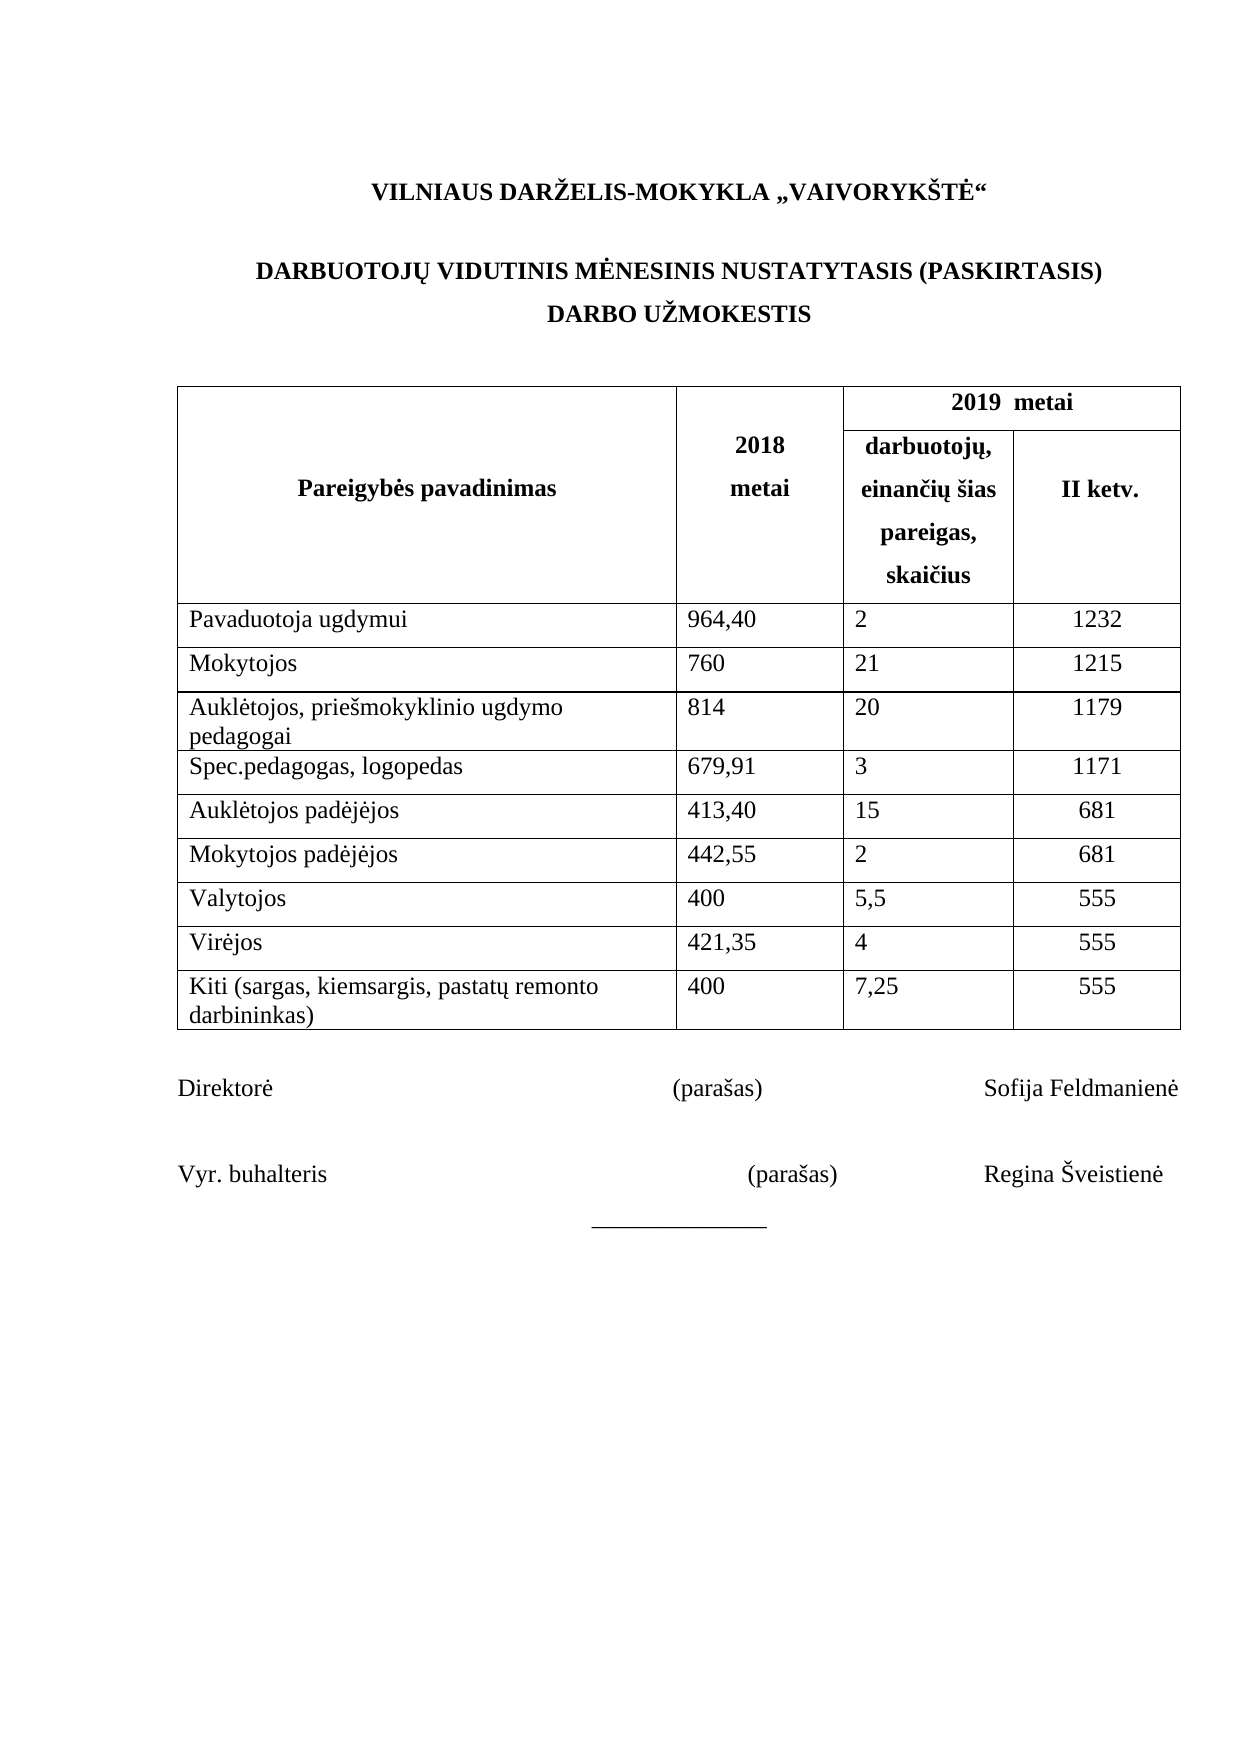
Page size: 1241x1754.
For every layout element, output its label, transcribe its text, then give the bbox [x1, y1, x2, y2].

table_cell 3 [844, 751, 1013, 794]
table_cell 442,55 [677, 839, 843, 882]
table_cell 400 [677, 971, 843, 1029]
table_cell 20 [844, 693, 1013, 750]
table_cell 679,91 [677, 751, 843, 794]
text Vyr. buhalteris (parašas) Regina Šveistienė [177, 1159, 1181, 1188]
table_cell 555 [1014, 971, 1180, 1029]
table_cell 15 [844, 795, 1013, 838]
table_cell Auklėtojos, priešmokyklinio ugdymo pedagogai [178, 693, 676, 750]
table_cell Spec.pedagogas, logopedas [178, 751, 676, 794]
table_cell Pavaduotoja ugdymui [178, 604, 676, 647]
table_header Pareigybės pavadinimas [178, 387, 676, 603]
table_cell 2 [844, 839, 1013, 882]
table_cell 421,35 [677, 927, 843, 970]
table_cell 760 [677, 648, 843, 691]
table_cell Mokytojos padėjėjos [178, 839, 676, 882]
table_cell 400 [677, 883, 843, 926]
table_cell II ketv. [1014, 431, 1180, 603]
table_cell 2 [844, 604, 1013, 647]
table_cell Kiti (sargas, kiemsargis, pastatų remonto darbininkas) [178, 971, 676, 1029]
table_cell 413,40 [677, 795, 843, 838]
table_cell 964,40 [677, 604, 843, 647]
table_cell 1179 [1014, 693, 1180, 750]
table_cell 21 [844, 648, 1013, 691]
table_cell 5,5 [844, 883, 1013, 926]
text VILNIAUS DARŽELIS-MOKYKLA „VAIVORYKŠTĖ“ [177, 177, 1181, 206]
text DARBUOTOJŲ VIDUTINIS MĖNESINIS NUSTATYTASIS (PASKIRTASIS) [177, 256, 1181, 285]
table_cell 7,25 [844, 971, 1013, 1029]
table_cell Virėjos [178, 927, 676, 970]
table_cell Auklėtojos padėjėjos [178, 795, 676, 838]
table_cell darbuotojų, einančių šias pareigas, skaičius [844, 431, 1013, 603]
table_cell Valytojos [178, 883, 676, 926]
table_cell Mokytojos [178, 648, 676, 691]
table_cell 4 [844, 927, 1013, 970]
table_cell 681 [1014, 795, 1180, 838]
text ______________ [177, 1202, 1181, 1231]
table_header 2019 metai [844, 387, 1180, 430]
table_cell 681 [1014, 839, 1180, 882]
table_cell 814 [677, 693, 843, 750]
table_cell 1215 [1014, 648, 1180, 691]
table_cell 555 [1014, 927, 1180, 970]
table_cell 1232 [1014, 604, 1180, 647]
text DARBO UŽMOKESTIS [177, 299, 1181, 328]
table_cell 555 [1014, 883, 1180, 926]
text Direktorė (parašas) Sofija Feldmanienė [177, 1073, 1181, 1102]
table_cell 1171 [1014, 751, 1180, 794]
table_header 2018 metai [677, 387, 843, 603]
